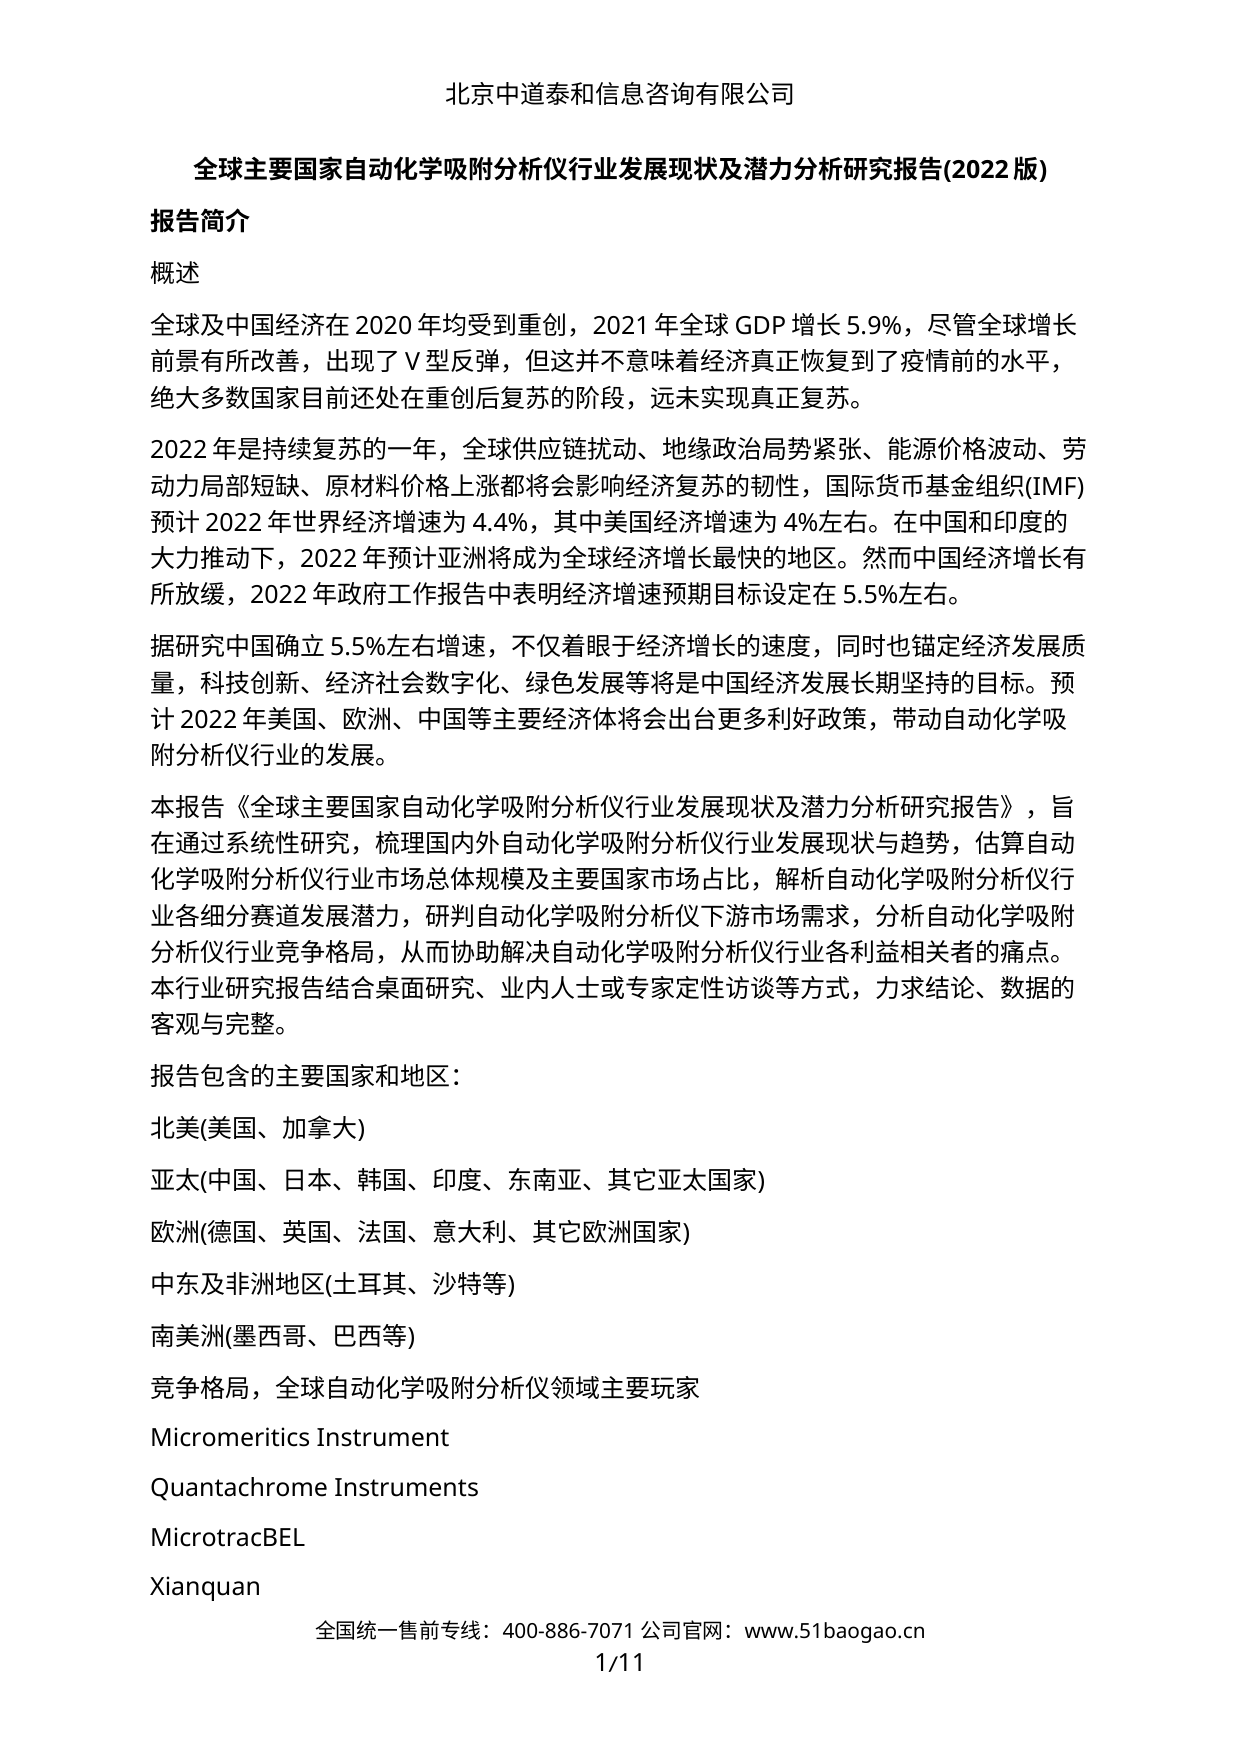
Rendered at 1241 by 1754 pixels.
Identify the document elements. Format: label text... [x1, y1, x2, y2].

text Xianquan [150, 1569, 1090, 1603]
text 南美洲(墨西哥、巴西等) [150, 1316, 1090, 1352]
text Micromeritics Instrument [150, 1420, 1090, 1454]
text Quantachrome Instruments [150, 1470, 1090, 1504]
text 中东及非洲地区(土耳其、沙特等) [150, 1264, 1090, 1301]
text 概述 [150, 254, 1090, 290]
text 全球及中国经济在2020年均受到重创，2021年全球GDP增长5.9%，尽管全球增长前景有所改善，出现了V型反弹，但这并不意味着经济真正恢复到了疫情前的水平，绝大多数国家目前还处在重创后复苏的阶段，远未实现真正复苏。 [150, 306, 1090, 414]
text 2022年是持续复苏的一年，全球供应链扰动、地缘政治局势紧张、能源价格波动、劳动力局部短缺、原材料价格上涨都将会影响经济复苏的韧性，国际货币基金组织(IMF)预计2022年世界经济增速为4.4%，其中美国经济增速为4%左右。在中国和印度的大力推动下，2022年预计亚洲将成为全球经济增长最快的地区。然而中国经济增长有所放缓，2022年政府工作报告中表明经济增速预期目标设定在5.5%左右。 [150, 430, 1090, 611]
text 亚太(中国、日本、韩国、印度、东南亚、其它亚太国家) [150, 1161, 1090, 1197]
text 本报告《全球主要国家自动化学吸附分析仪行业发展现状及潜力分析研究报告》，旨在通过系统性研究，梳理国内外自动化学吸附分析仪行业发展现状与趋势，估算自动化学吸附分析仪行业市场总体规模及主要国家市场占比，解析自动化学吸附分析仪行业各细分赛道发展潜力，研判自动化学吸附分析仪下游市场需求，分析自动化学吸附分析仪行业竞争格局，从而协助解决自动化学吸附分析仪行业各利益相关者的痛点。本行业研究报告结合桌面研究、业内人士或专家定性访谈等方式，力求结论、数据的客观与完整。 [150, 787, 1090, 1041]
text MicrotracBEL [150, 1519, 1090, 1553]
text 报告简介 [150, 202, 1090, 238]
text 欧洲(德国、英国、法国、意大利、其它欧洲国家) [150, 1212, 1090, 1249]
text 竞争格局，全球自动化学吸附分析仪领域主要玩家 [150, 1368, 1090, 1404]
text 北美(美国、加拿大) [150, 1109, 1090, 1145]
text 据研究中国确立5.5%左右增速，不仅着眼于经济增长的速度，同时也锚定经济发展质量，科技创新、经济社会数字化、绿色发展等将是中国经济发展长期坚持的目标。预计2022年美国、欧洲、中国等主要经济体将会出台更多利好政策，带动自动化学吸附分析仪行业的发展。 [150, 627, 1090, 772]
text 全球主要国家自动化学吸附分析仪行业发展现状及潜力分析研究报告(2022版) [150, 150, 1090, 186]
text 报告包含的主要国家和地区： [150, 1057, 1090, 1093]
